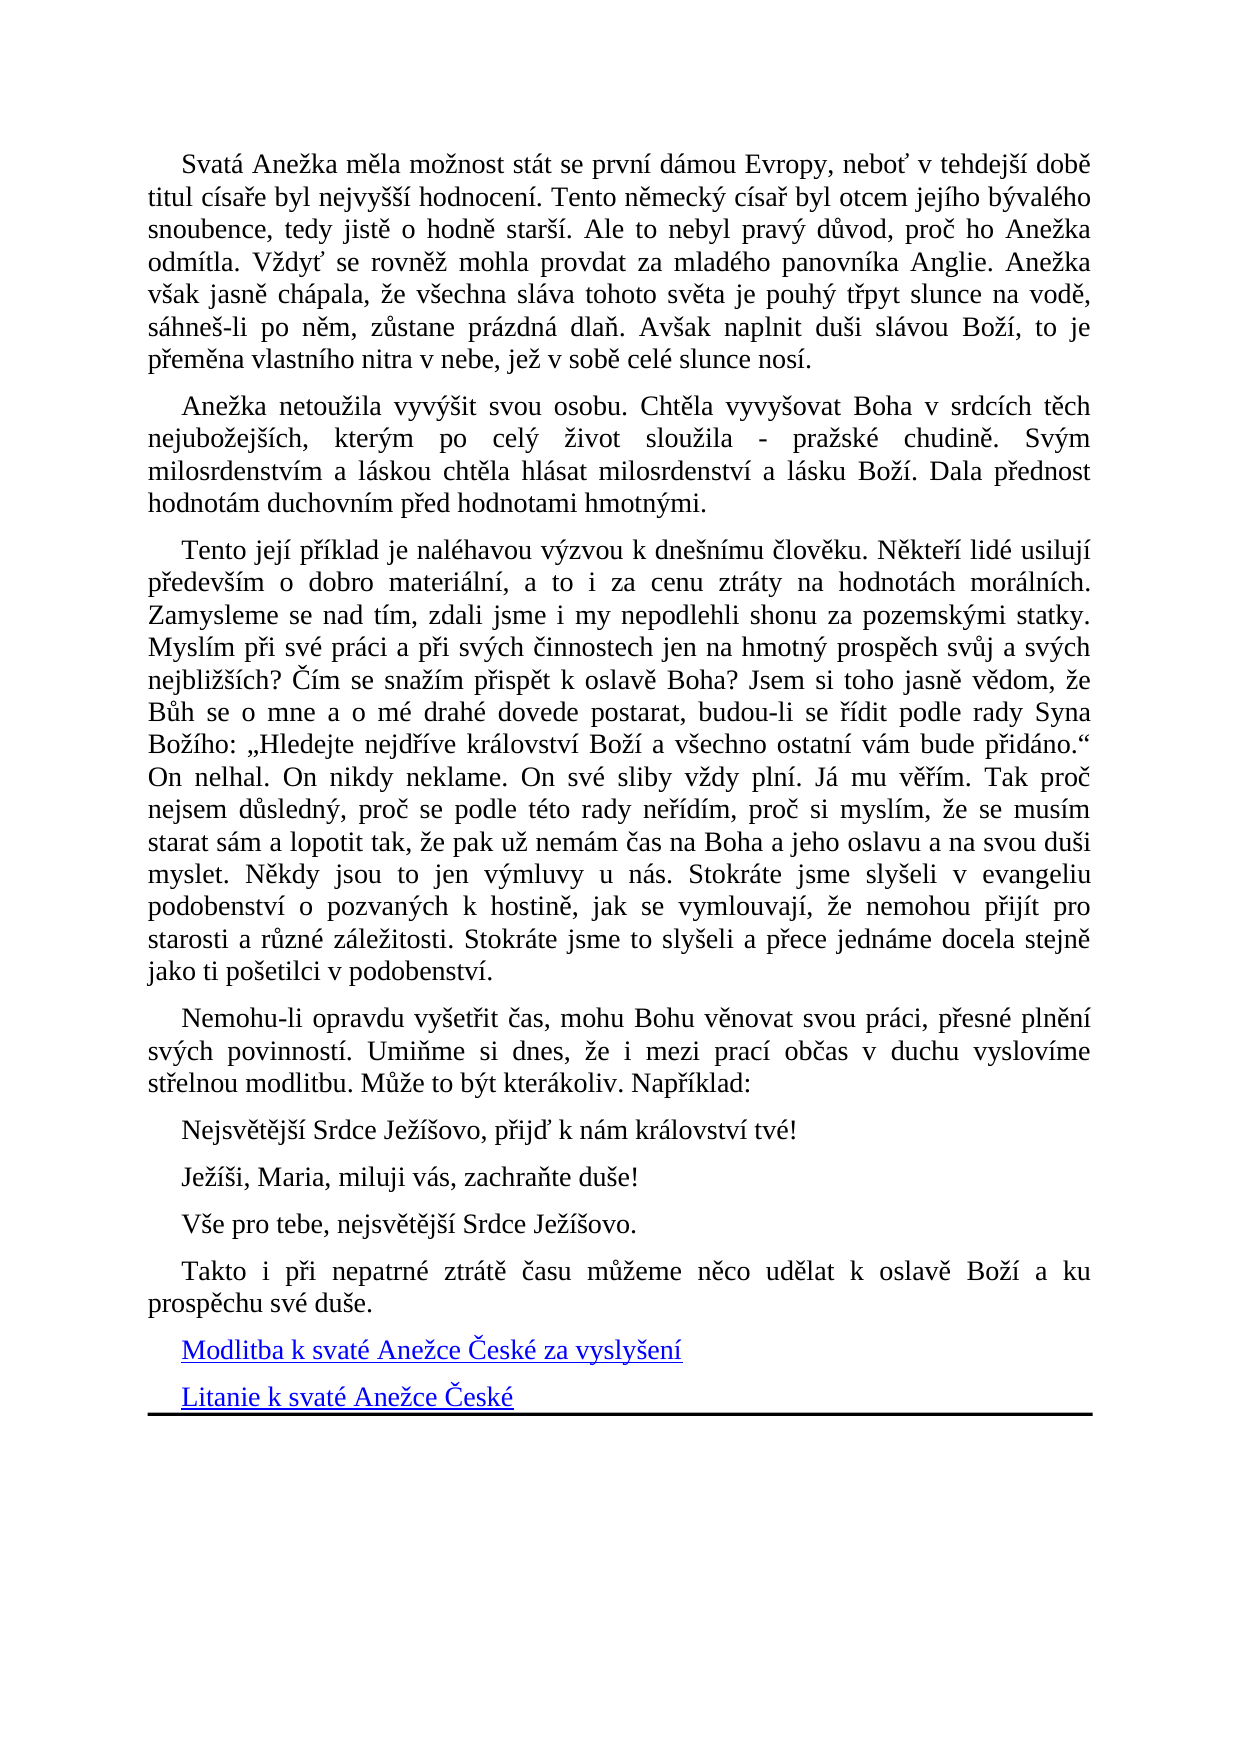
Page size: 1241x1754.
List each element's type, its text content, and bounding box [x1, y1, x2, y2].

text Nemohu-li opravdu vyšetřit čas, mohu Bohu věnovat svou práci, přesné plnění svých povinností. Umiňme si dnes, že i mezi prací občas v duchu vyslovíme střelnou modlitbu. Může to být kterákoliv. Například: [148, 1001, 1093, 1098]
text Nejsvětější Srdce Ježíšovo, přijď k nám království tvé! [148, 1113, 1093, 1145]
text Tento její příklad je naléhavou výzvou k dnešnímu člověku. Někteří lidé usilují především o dobro materiální, a to i za cenu ztráty na hodnotách morálních. Zamysleme se nad tím, zdali jsme i my nepodlehli shonu za pozemskými statky. Myslím při své práci a při svých činnostech jen na hmotný prospěch svůj a svých nejbližších? Čím se snažím přispět k oslavě Boha? Jsem si toho jasně vědom, že Bůh se o mne a o mé drahé dovede postarat, budou-li se řídit podle rady Syna Božího: „Hledejte nejdříve království Boží a všechno ostatní vám bude přidáno.“ On nelhal. On nikdy neklame. On své sliby vždy plní. Já mu věřím. Tak proč nejsem důsledný, proč se podle této rady neřídím, proč si myslím, že se musím starat sám a lopotit tak, že pak už nemám čas na Boha a jeho oslavu a na svou duši myslet. Někdy jsou to jen výmluvy u nás. Stokráte jsme slyšeli v evangeliu podobenství o pozvaných k hostině, jak se vymlouvají, že nemohou přijít pro starosti a různé záležitosti. Stokráte jsme to slyšeli a přece jednáme docela stejně jako ti pošetilci v podobenství. [148, 533, 1093, 987]
text Litanie k svaté Anežce České [148, 1380, 1093, 1412]
text Takto i při nepatrné ztrátě času můžeme něco udělat k oslavě Boží a ku prospěchu své duše. [148, 1254, 1093, 1319]
text Ježíši, Maria, miluji vás, zachraňte duše! [148, 1160, 1093, 1192]
text Vše pro tebe, nejsvětější Srdce Ježíšovo. [148, 1207, 1093, 1239]
text Modlitba k svaté Anežce České za vyslyšení [148, 1333, 1093, 1366]
text Anežka netoužila vyvýšit svou osobu. Chtěla vyvyšovat Boha v srdcích těch nejubožejších, kterým po celý život sloužila - pražské chudině. Svým milosrdenstvím a láskou chtěla hlásat milosrdenství a lásku Boží. Dala přednost hodnotám duchovním před hodnotami hmotnými. [148, 389, 1093, 518]
text Svatá Anežka měla možnost stát se první dámou Evropy, neboť v tehdejší době titul císaře byl nejvyšší hodnocení. Tento německý císař byl otcem jejího bývalého snoubence, tedy jistě o hodně starší. Ale to nebyl pravý důvod, proč ho Anežka odmítla. Vždyť se rovněž mohla provdat za mladého panovníka Anglie. Anežka však jasně chápala, že všechna sláva tohoto světa je pouhý třpyt slunce na vodě, sáhneš-li po něm, zůstane prázdná dlaň. Avšak naplnit duši slávou Boží, to je přeměna vlastního nitra v nebe, jež v sobě celé slunce nosí. [148, 148, 1093, 374]
